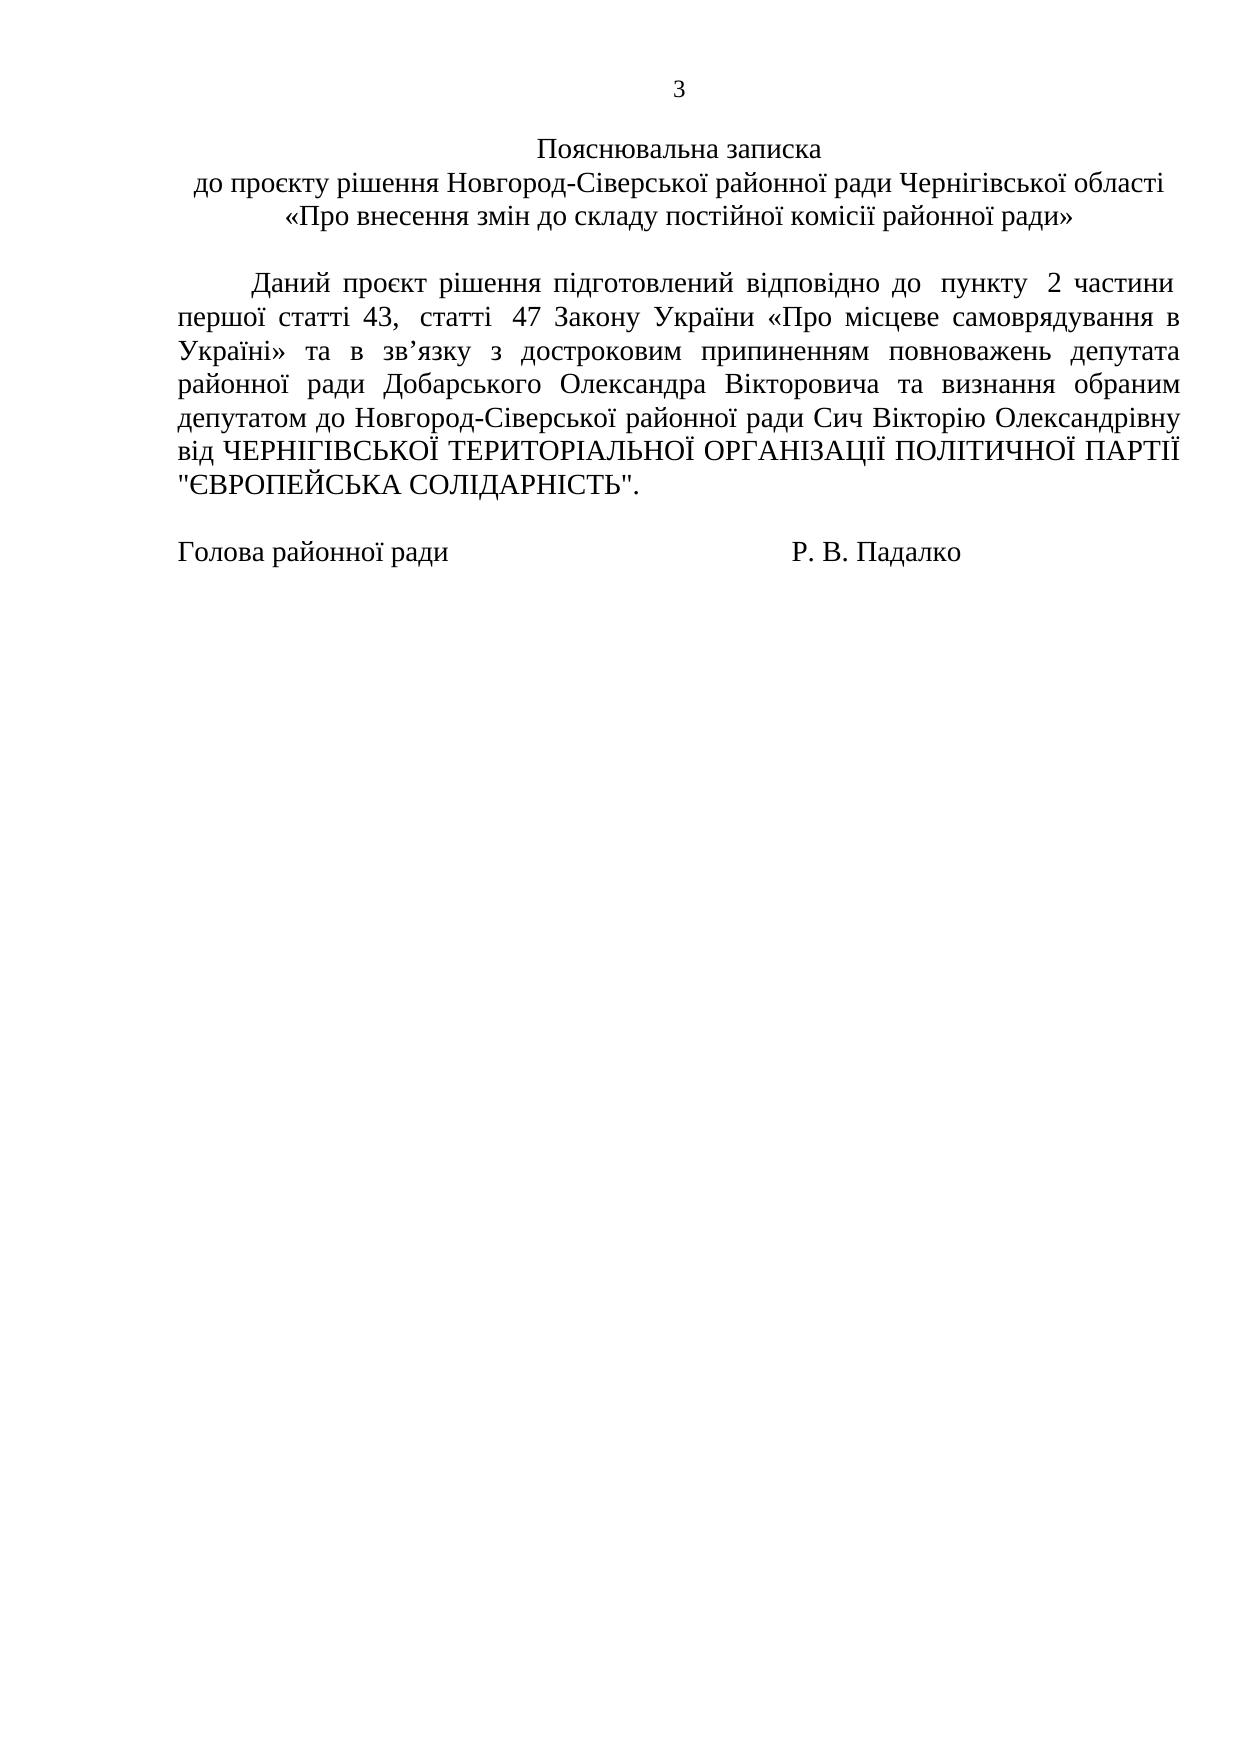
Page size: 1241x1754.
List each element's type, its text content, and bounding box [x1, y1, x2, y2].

text до проєкту рішення Новгород-Сіверської районної ради Чернігівської області «Про внесення змін до складу постійної комісії районної ради» [177, 165, 1181, 232]
text Пояснювальна записка [177, 131, 1181, 165]
text Голова районної ради Р. В. Падалко [177, 534, 1181, 567]
text Даний проєкт рішення підготовлений відповідно до пункту 2 частини першої статті 43, статті 47 Закону України «Про місцеве самоврядування в Україні» та в зв’язку з достроковим припиненням повноважень депутата районної ради Добарського Олександра Вікторовича та визнання обраним депутатом до Новгород-Сіверської районної ради Сич Вікторію Олександрівну від ЧЕРНІГІВСЬКОЇ ТЕРИТОРІАЛЬНОЇ ОРГАНІЗАЦІЇ ПОЛІТИЧНОЇ ПАРТІЇ "ЄВРОПЕЙСЬКА СОЛІДАРНІСТЬ". [177, 266, 1181, 500]
